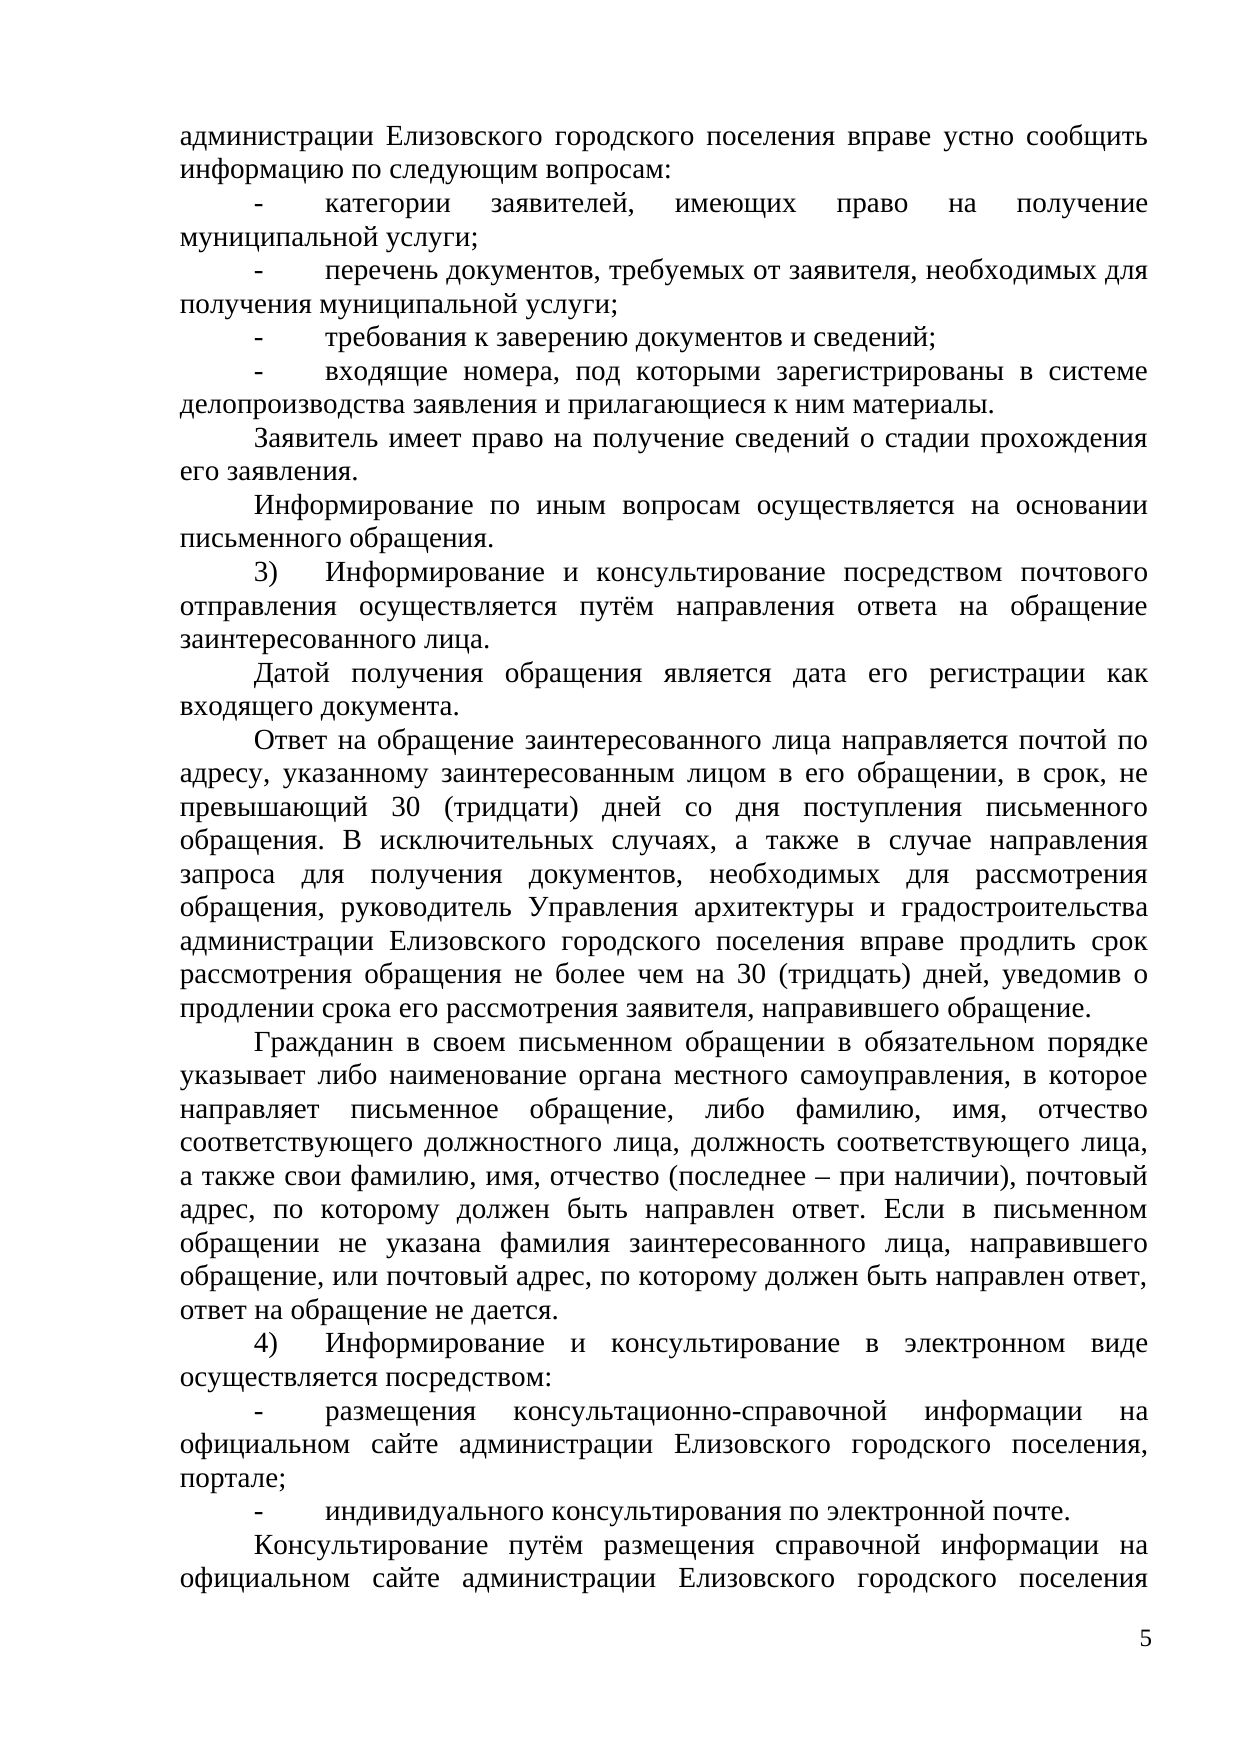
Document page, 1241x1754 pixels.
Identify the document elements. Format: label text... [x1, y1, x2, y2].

text - перечень документов, требуемых от заявителя, необходимых для получения муниципальной услуги; [179, 252, 1149, 319]
text Датой получения обращения является дата его регистрации как входящего документа. [179, 655, 1149, 722]
text - размещения консультационно-справочной информации на официальном сайте администрации Елизовского городского поселения, портале; [179, 1393, 1149, 1493]
text - индивидуального консультирования по электронной почте. [179, 1493, 1149, 1527]
text Информирование по иным вопросам осуществляется на основании письменного обращения. [179, 487, 1149, 554]
text 3) Информирование и консультирование посредством почтового отправления осуществляется путём направления ответа на обращение заинтересованного лица. [179, 554, 1149, 655]
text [179, 118, 1149, 185]
text 4) Информирование и консультирование в электронном виде осуществляется посредством: [179, 1326, 1149, 1393]
text - входящие номера, под которыми зарегистрированы в системе делопроизводства заявления и прилагающиеся к ним материалы. [179, 353, 1149, 420]
text - категории заявителей, имеющих право на получение муниципальной услуги; [179, 185, 1149, 252]
text Ответ на обращение заинтересованного лица направляется почтой по адресу, указанному заинтересованным лицом в его обращении, в срок, не превышающий 30 (тридцати) дней со дня поступления письменного обращения. В исключительных случаях, а также в случае направления запроса для получения документов, необходимых для рассмотрения обращения, руководитель Управления архитектуры и градостроительства администрации Елизовского городского поселения вправе продлить срок рассмотрения обращения не более чем на 30 (тридцать) дней, уведомив о продлении срока его рассмотрения заявителя, направившего обращение. [179, 722, 1149, 1024]
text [179, 1527, 1149, 1594]
text Гражданин в своем письменном обращении в обязательном порядке указывает либо наименование органа местного самоуправления, в которое направляет письменное обращение, либо фамилию, имя, отчество соответствующего должностного лица, должность соответствующего лица, а также свои фамилию, имя, отчество (последнее – при наличии), почтовый адрес, по которому должен быть направлен ответ. Если в письменном обращении не указана фамилия заинтересованного лица, направившего обращение, или почтовый адрес, по которому должен быть направлен ответ, ответ на обращение не дается. [179, 1024, 1149, 1326]
text Заявитель имеет право на получение сведений о стадии прохождения его заявления. [179, 420, 1149, 487]
text - требования к заверению документов и сведений; [179, 319, 1149, 353]
